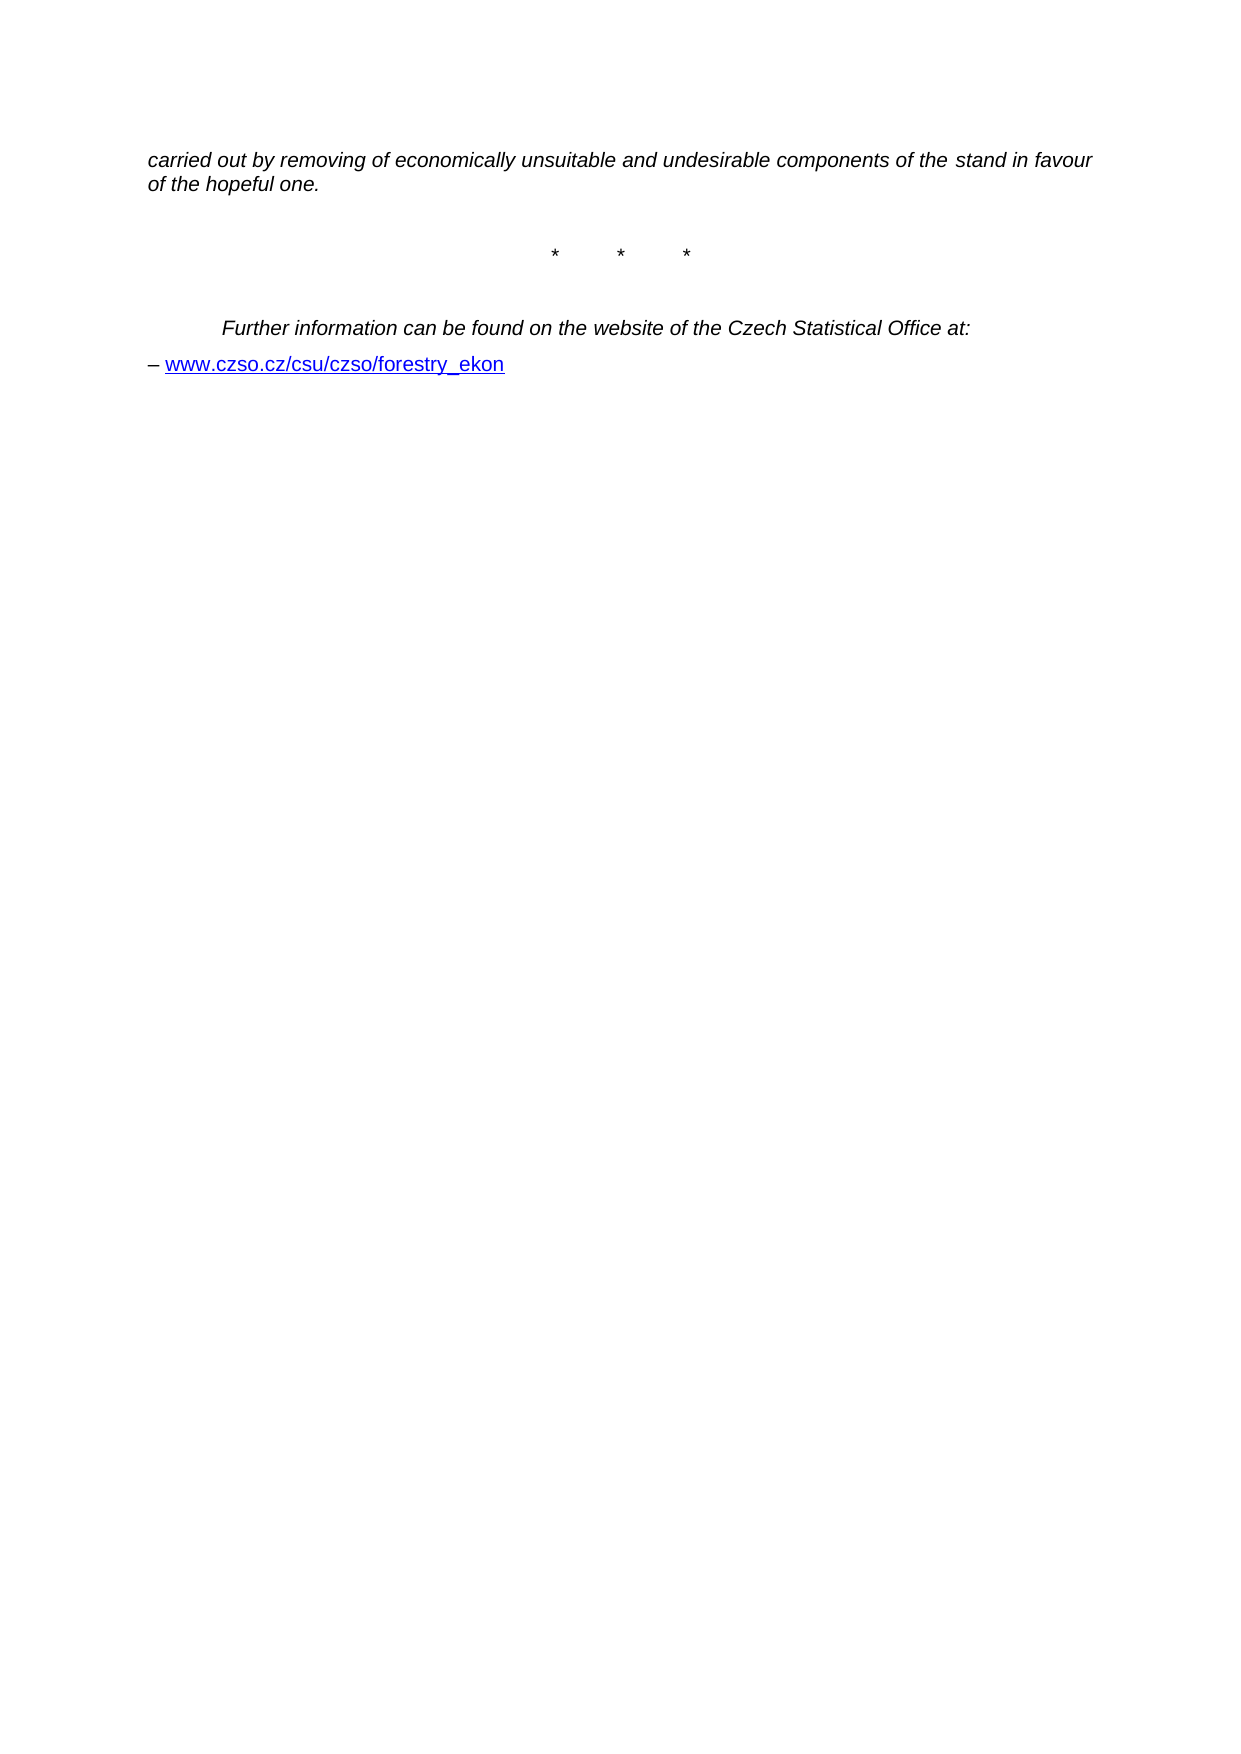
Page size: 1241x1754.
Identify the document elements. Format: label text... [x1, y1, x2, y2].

text * * * [148, 243, 1092, 267]
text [148, 148, 1092, 196]
text Further information can be found on the website of the Czech Statistical Office at: [148, 315, 1092, 339]
text – www.czso.cz/csu/czso/forestry_ekon [148, 352, 1092, 376]
